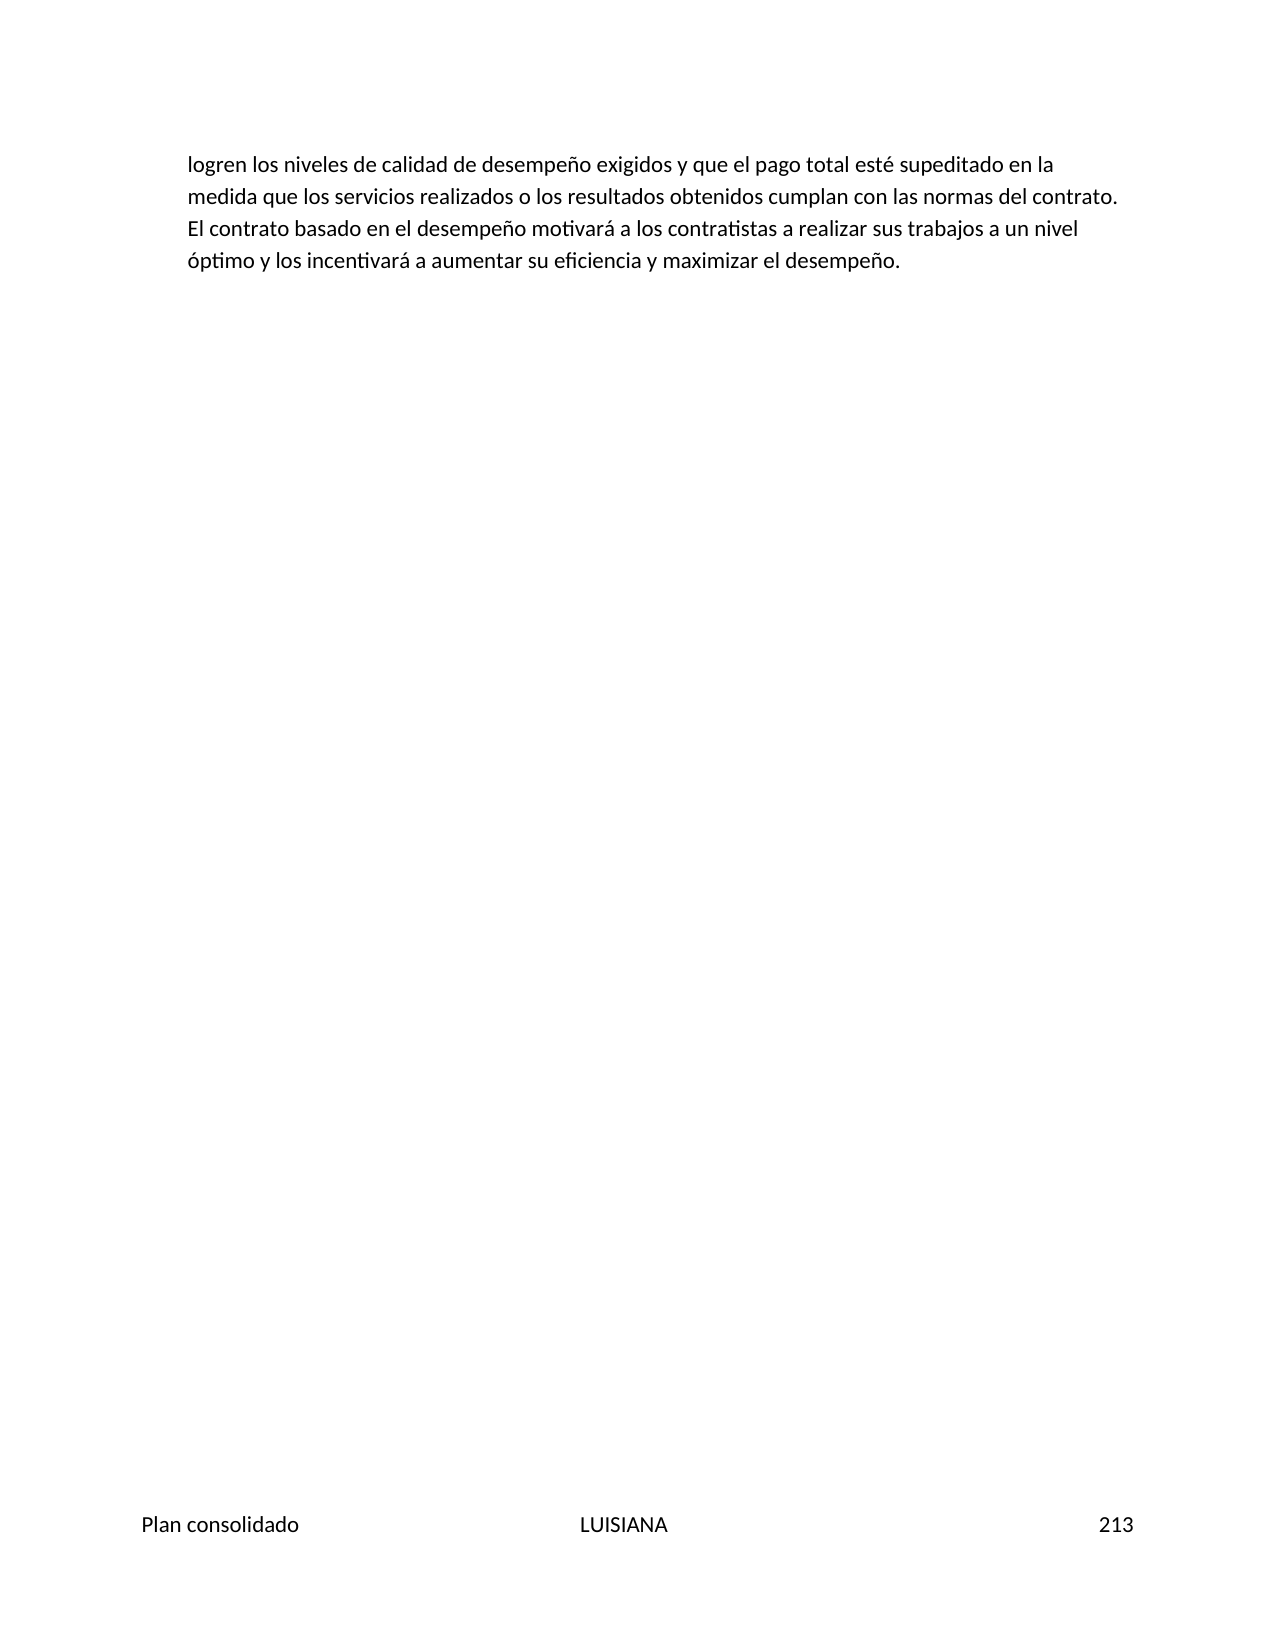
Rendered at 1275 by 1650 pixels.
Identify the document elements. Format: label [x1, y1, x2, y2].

text [187, 150, 1125, 274]
